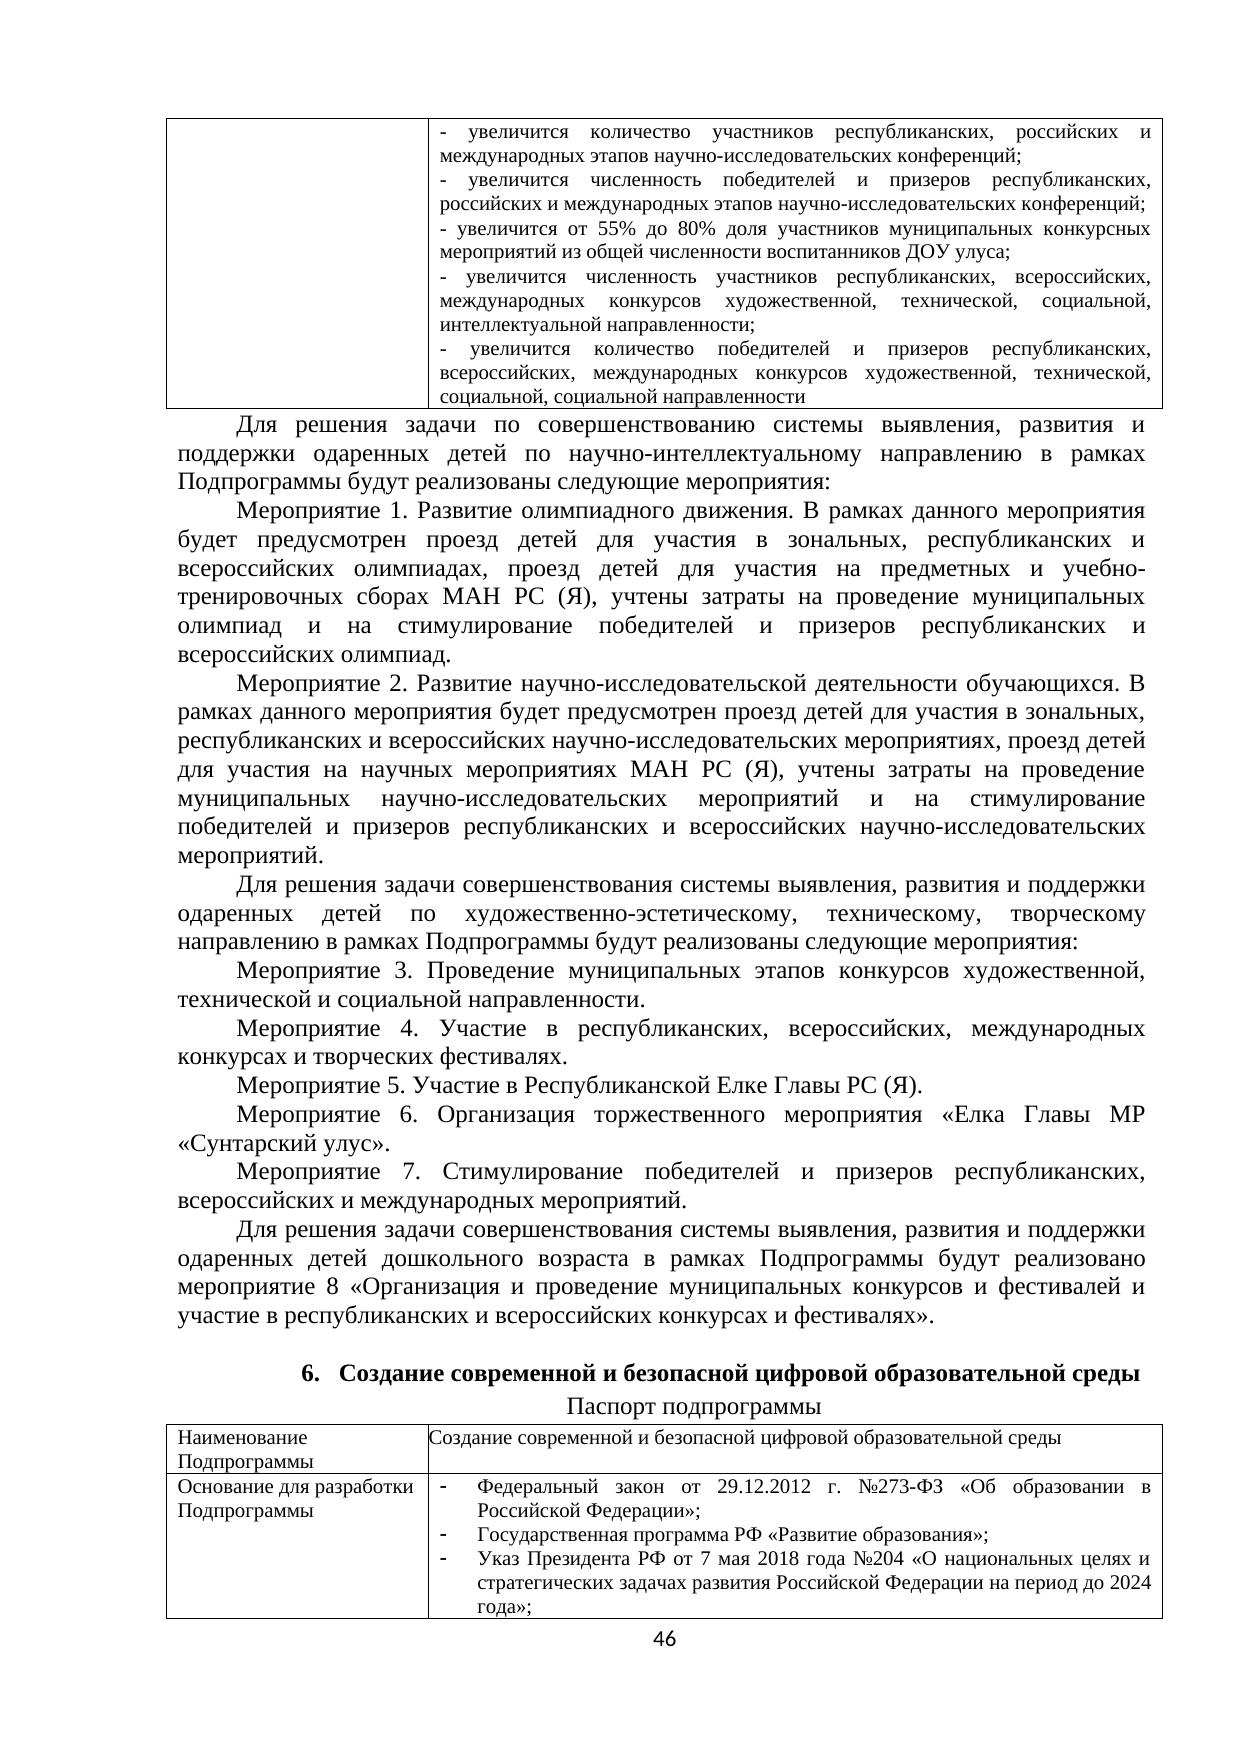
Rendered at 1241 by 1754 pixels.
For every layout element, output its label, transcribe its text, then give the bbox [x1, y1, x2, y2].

text Мероприятие 5. Участие в Республиканской Елке Главы РС (Я). [177, 1070, 1146, 1099]
text Мероприятие 6. Организация торжественного мероприятия «Елка Главы МР «Сунтарский улус». [177, 1099, 1146, 1156]
text Для решения задачи совершенствования системы выявления, развития и поддержки одаренных детей по художественно-эстетическому, техническому, творческому направлению в рамках Подпрограммы будут реализованы следующие мероприятия: [177, 869, 1146, 955]
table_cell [429, 1474, 1162, 1618]
text Мероприятие 2. Развитие научно-исследовательской деятельности обучающихся. В рамках данного мероприятия будет предусмотрен проезд детей для участия в зональных, республиканских и всероссийских научно-исследовательских мероприятиях, проезд детей для участия на научных мероприятиях МАН РС (Я), учтены затраты на проведение муниципальных научно-исследовательских мероприятий и на стимулирование победителей и призеров республиканских и всероссийских научно-исследовательских мероприятий. [177, 668, 1146, 869]
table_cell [429, 119, 1162, 408]
text Мероприятие 3. Проведение муниципальных этапов конкурсов художественной, технической и социальной направленности. [177, 955, 1146, 1013]
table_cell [167, 1474, 428, 1618]
table_header Создание современной и безопасной цифровой образовательной среды [429, 1425, 1162, 1473]
text Для решения задачи совершенствования системы выявления, развития и поддержки одаренных детей дошкольного возраста в рамках Подпрограммы будут реализовано мероприятие 8 «Организация и проведение муниципальных конкурсов и фестивалей и участие в республиканских и всероссийских конкурсах и фестивалях». [177, 1214, 1146, 1329]
table_header Наименование Подпрограммы [167, 1425, 428, 1473]
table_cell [167, 119, 428, 408]
text Мероприятие 4. Участие в республиканских, всероссийских, международных конкурсах и творческих фестивалях. [177, 1013, 1146, 1070]
text Мероприятие 1. Развитие олимпиадного движения. В рамках данного мероприятия будет предусмотрен проезд детей для участия в зональных, республиканских и всероссийских олимпиадах, проезд детей для участия на предметных и учебно-тренировочных сборах МАН РС (Я), учтены затраты на проведение муниципальных олимпиад и на стимулирование победителей и призеров республиканских и всероссийских олимпиад. [177, 495, 1146, 668]
text Мероприятие 7. Стимулирование победителей и призеров республиканских, всероссийских и международных мероприятий. [177, 1156, 1146, 1214]
list Создание современной и безопасной цифровой образовательной среды [290, 1358, 1152, 1386]
text Для решения задачи по совершенствованию системы выявления, развития и поддержки одаренных детей по научно-интеллектуальному направлению в рамках Подпрограммы будут реализованы следующие мероприятия: [177, 409, 1146, 495]
list Паспорт подпрограммы [177, 1391, 1152, 1419]
